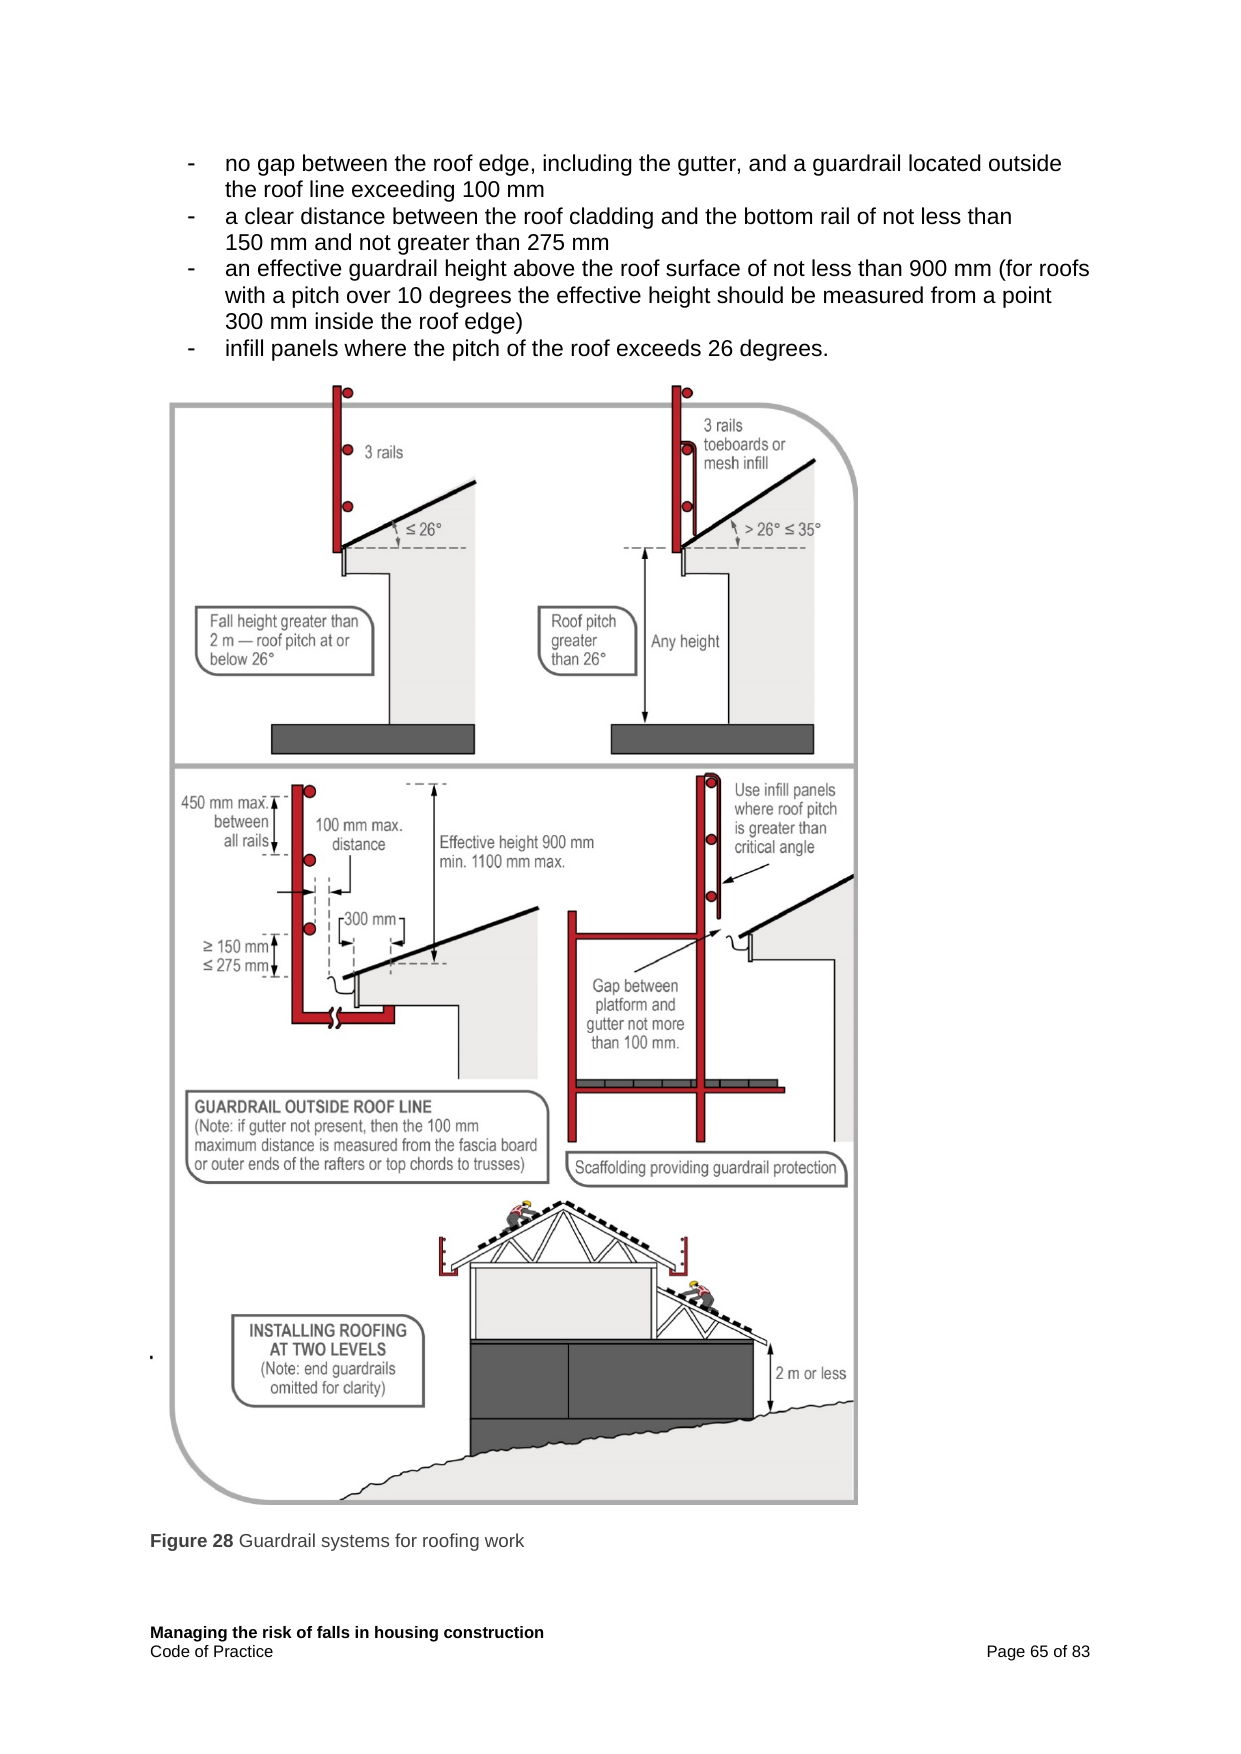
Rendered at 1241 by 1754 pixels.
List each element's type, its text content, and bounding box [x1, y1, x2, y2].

text Figure 28 Guardrail systems for roofing work [150, 1530, 1090, 1551]
list no gap between the roof edge, including the gutter, and a guardrail located outside the roof line exceeding 100 mm [187, 150, 1090, 203]
list an effective guardrail height above the roof surface of not less than 900 mm (for roofs with a pitch over 10 degrees the effective height should be measured from a point 300 mm inside the roof edge) [187, 255, 1090, 334]
list infill panels where the pitch of the roof exceeds 26 degrees. [187, 334, 1090, 361]
list a clear distance between the roof cladding and the bottom rail of not less than 150 mm and not greater than 275 mm [187, 203, 1090, 255]
picture [150, 385, 858, 1505]
